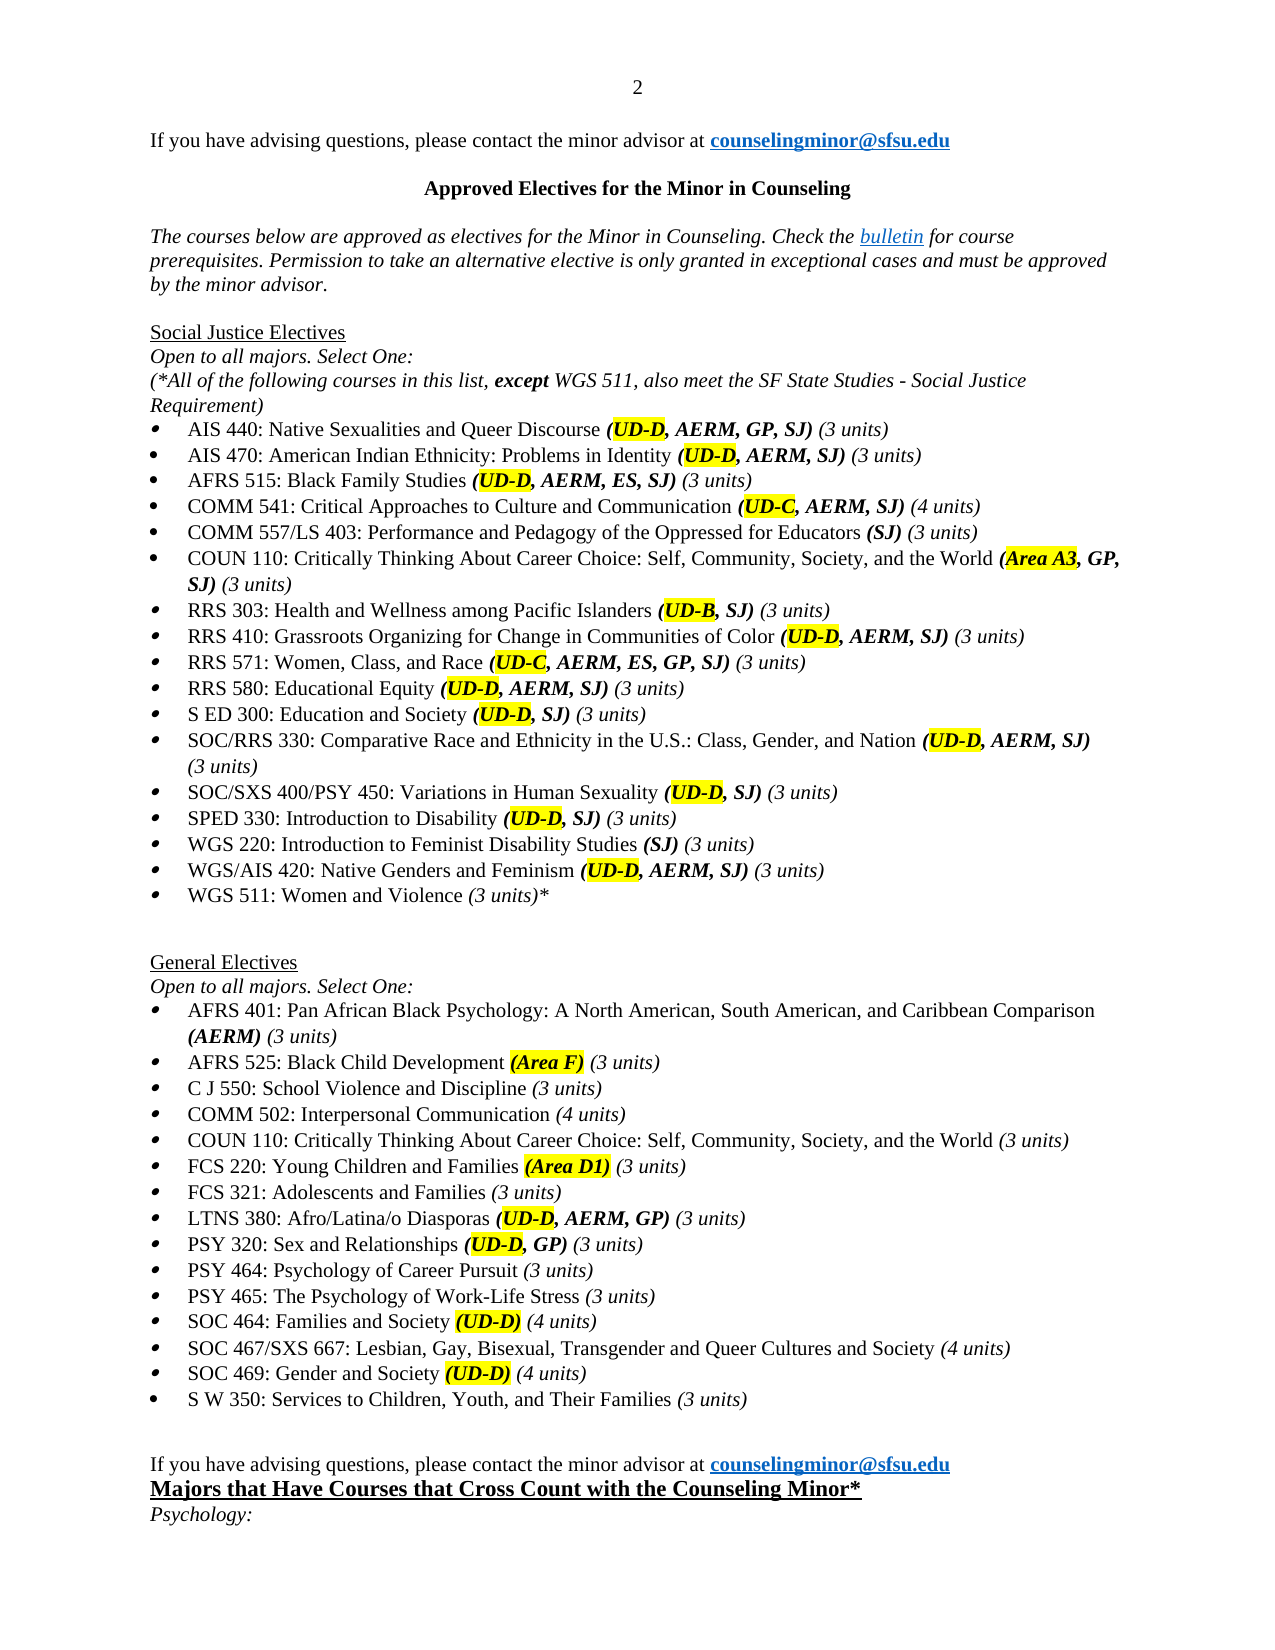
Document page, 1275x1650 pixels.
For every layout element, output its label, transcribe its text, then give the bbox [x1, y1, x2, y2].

list AFRS 515: Black Family Studies (UD-D, AERM, ES, SJ) (3 units) [150, 468, 1125, 492]
subtitle Approved Electives for the Minor in Counseling [150, 176, 1125, 200]
list COMM 541: Critical Approaches to Culture and Communication (UD-C, AERM, SJ) (4 units) [795, 494, 1125, 518]
list COUN 110: Critically Thinking About Career Choice: Self, Community, Society, and the World (Area A3, GP, SJ) (3 units) [150, 546, 1125, 596]
list AFRS 525: Black Child Development (Area F) (3 units) [584, 1050, 1125, 1074]
list RRS 303: Health and Wellness among Pacific Islanders (UD-B, SJ) (3 units) [715, 598, 1125, 622]
list FCS 220: Young Children and Families (Area D1) (3 units) [150, 1154, 524, 1178]
list AIS 470: American Indian Ethnicity: Problems in Identity (UD-D, AERM, SJ) (3 units) [150, 442, 1125, 467]
list WGS 511: Women and Violence (3 units)* [150, 883, 1125, 907]
text The courses below are approved as electives for the Minor in Counseling. Check the bulletin for course prerequisites. Permission to take an alternative elective is only granted in exceptional cases and must be approved by the minor advisor. [150, 224, 1125, 296]
text Majors that Have Courses that Cross Count with the Counseling Minor* [150, 1476, 1125, 1502]
text Open to all majors. Select One: [150, 344, 1125, 368]
list SOC 469: Gender and Society (UD-D) (4 units) [511, 1361, 1125, 1385]
text If you have advising questions, please contact the minor advisor at counselingminor@sfsu.edu [150, 128, 1125, 152]
list COMM 557/LS 403: Performance and Pedagogy of the Oppressed for Educators (SJ) (3 units) [150, 520, 1125, 544]
list COUN 110: Critically Thinking About Career Choice: Self, Community, Society, and the World (3 units) [150, 1128, 1125, 1152]
list PSY 465: The Psychology of Work-Life Stress (3 units) [150, 1283, 1125, 1308]
text Social Justice Electives [150, 320, 1125, 344]
list SOC 464: Families and Society (UD-D) (4 units) [150, 1309, 1125, 1333]
text Open to all majors. Select One: [150, 974, 1125, 998]
list AFRS 525: Black Child Development (Area F) (3 units) [150, 1050, 510, 1074]
list WGS/AIS 420: Native Genders and Feminism (UD-D, AERM, SJ) (3 units) [150, 857, 1125, 882]
list PSY 464: Psychology of Career Pursuit (3 units) [150, 1258, 1125, 1282]
list WGS 220: Introduction to Feminist Disability Studies (SJ) (3 units) [150, 832, 1125, 856]
list AFRS 401: Pan African Black Psychology: A North American, South American, and Caribbean Comparison (AERM) (3 units) [150, 998, 1125, 1048]
list S ED 300: Education and Society (UD-D, SJ) (3 units) [150, 702, 479, 726]
list SOC 469: Gender and Society (UD-D) (4 units) [150, 1361, 445, 1385]
list RRS 580: Educational Equity (UD-D, AERM, SJ) (3 units) [499, 676, 1125, 700]
list COMM 541: Critical Approaches to Culture and Communication (UD-C, AERM, SJ) (4 units) [150, 494, 744, 518]
list FCS 321: Adolescents and Families (3 units) [150, 1180, 1125, 1204]
list AIS 440: Native Sexualities and Queer Discourse (UD-D, AERM, GP, SJ) (3 units) [665, 417, 1125, 441]
list RRS 303: Health and Wellness among Pacific Islanders (UD-B, SJ) (3 units) [150, 598, 664, 622]
list RRS 571: Women, Class, and Race (UD-C, AERM, ES, GP, SJ) (3 units) [546, 650, 1125, 674]
list RRS 580: Educational Equity (UD-D, AERM, SJ) (3 units) [150, 676, 447, 700]
list RRS 410: Grassroots Organizing for Change in Communities of Color (UD-D, AERM, SJ) (3 units) [839, 624, 1125, 648]
list AIS 440: Native Sexualities and Queer Discourse (UD-D, AERM, GP, SJ) (3 units) [150, 417, 613, 441]
list S W 350: Services to Children, Youth, and Their Families (3 units) [150, 1387, 1125, 1411]
list SOC/SXS 400/PSY 450: Variations in Human Sexuality (UD-D, SJ) (3 units) [723, 780, 1125, 804]
list C J 550: School Violence and Discipline (3 units) [150, 1076, 1125, 1100]
list SOC/RRS 330: Comparative Race and Ethnicity in the U.S.: Class, Gender, and Nation (UD-D, AERM, SJ) (3 units) [150, 728, 1125, 778]
list LTNS 380: Afro/Latina/o Diasporas (UD-D, AERM, GP) (3 units) [554, 1206, 1125, 1230]
list SOC 467/SXS 667: Lesbian, Gay, Bisexual, Transgender and Queer Cultures and Society (4 units) [150, 1335, 1125, 1359]
list LTNS 380: Afro/Latina/o Diasporas (UD-D, AERM, GP) (3 units) [150, 1206, 502, 1230]
text If you have advising questions, please contact the minor advisor at counselingminor@sfsu.edu [150, 1451, 1125, 1476]
list RRS 410: Grassroots Organizing for Change in Communities of Color (UD-D, AERM, SJ) (3 units) [150, 624, 787, 648]
list PSY 320: Sex and Relationships (UD-D, GP) (3 units) [523, 1232, 1125, 1256]
text Psychology: [150, 1502, 1125, 1526]
list FCS 220: Young Children and Families (Area D1) (3 units) [611, 1154, 1125, 1178]
list SPED 330: Introduction to Disability (UD-D, SJ) (3 units) [562, 806, 1125, 830]
list RRS 571: Women, Class, and Race (UD-C, AERM, ES, GP, SJ) (3 units) [150, 650, 495, 674]
text General Electives [150, 950, 1125, 974]
text (*All of the following courses in this list, except WGS 511, also meet the SF State Studies - Social Justice Requirement) [150, 368, 1125, 417]
list SOC/SXS 400/PSY 450: Variations in Human Sexuality (UD-D, SJ) (3 units) [150, 780, 671, 804]
list PSY 320: Sex and Relationships (UD-D, GP) (3 units) [150, 1232, 471, 1256]
list S ED 300: Education and Society (UD-D, SJ) (3 units) [531, 702, 1125, 726]
list SPED 330: Introduction to Disability (UD-D, SJ) (3 units) [150, 806, 510, 830]
list COMM 502: Interpersonal Communication (4 units) [150, 1102, 1125, 1126]
